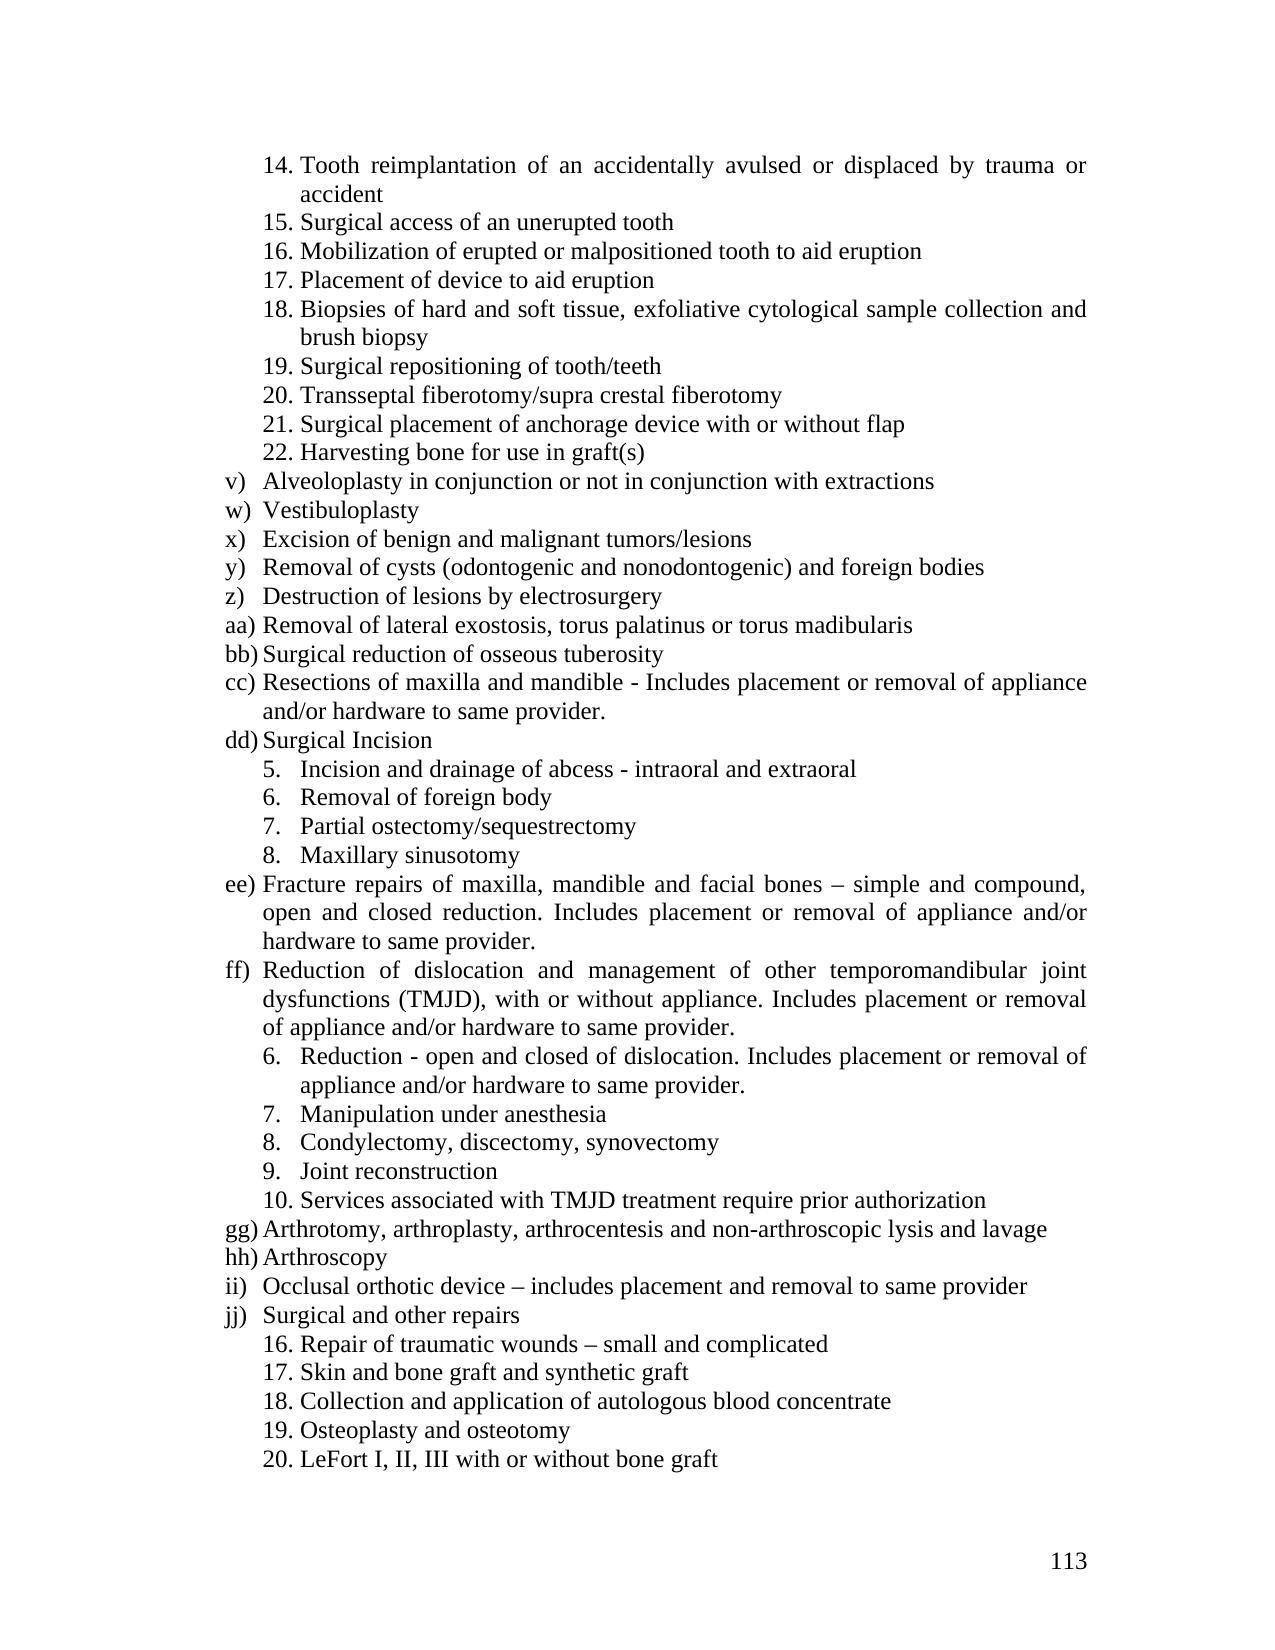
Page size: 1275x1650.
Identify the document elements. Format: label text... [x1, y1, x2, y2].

list Surgical and other repairs [225, 1300, 1087, 1329]
list LeFort I, II, III with or without bone graft [262, 1444, 1087, 1472]
list Removal of lateral exostosis, torus palatinus or torus madibularis [225, 610, 1087, 639]
list Incision and drainage of abcess - intraoral and extraoral [262, 754, 1087, 782]
list Skin and bone graft and synthetic graft [262, 1357, 1087, 1386]
list Vestibuloplasty [225, 495, 1087, 524]
list Tooth reimplantation of an accidentally avulsed or displaced by trauma or accident [262, 150, 1087, 207]
list Services associated with TMJD treatment require prior authorization [262, 1185, 1087, 1214]
list Destruction of lesions by electrosurgery [225, 581, 1087, 610]
list Placement of device to aid eruption [262, 265, 1087, 294]
list Condylectomy, discectomy, synovectomy [262, 1127, 1087, 1156]
list Occlusal orthotic device – includes placement and removal to same provider [225, 1271, 1087, 1300]
list Fracture repairs of maxilla, mandible and facial bones – simple and compound, open and closed reduction. Includes placement or removal of appliance and/or hardware to same provider. [225, 869, 1087, 955]
list Partial ostectomy/sequestrectomy [262, 811, 1087, 840]
list Arthrotomy, arthroplasty, arthrocentesis and non-arthroscopic lysis and lavage [225, 1214, 1087, 1242]
list Transseptal fiberotomy/supra crestal fiberotomy [262, 380, 1087, 409]
list Joint reconstruction [262, 1156, 1087, 1185]
list Maxillary sinusotomy [262, 840, 1087, 869]
list Repair of traumatic wounds – small and complicated [262, 1329, 1087, 1357]
list Surgical placement of anchorage device with or without flap [262, 409, 1087, 437]
list Reduction of dislocation and management of other temporomandibular joint dysfunctions (TMJD), with or without appliance. Includes placement or removal of appliance and/or hardware to same provider. [225, 955, 1087, 1041]
list Biopsies of hard and soft tissue, exfoliative cytological sample collection and brush biopsy [262, 294, 1087, 351]
list Surgical repositioning of tooth/teeth [262, 351, 1087, 380]
list Manipulation under anesthesia [262, 1099, 1087, 1127]
list Harvesting bone for use in graft(s) [262, 437, 1087, 466]
list Collection and application of autologous blood concentrate [262, 1386, 1087, 1415]
list Excision of benign and malignant tumors/lesions [225, 524, 1087, 552]
list Arthroscopy [225, 1242, 1087, 1271]
list Surgical Incision [225, 725, 1087, 754]
list Mobilization of erupted or malpositioned tooth to aid eruption [262, 236, 1087, 265]
list Removal of foreign body [262, 782, 1087, 811]
list Resections of maxilla and mandible - Includes placement or removal of appliance and/or hardware to same provider. [225, 667, 1087, 725]
list Osteoplasty and osteotomy [262, 1415, 1087, 1444]
list Alveoloplasty in conjunction or not in conjunction with extractions [225, 466, 1087, 495]
list Surgical access of an unerupted tooth [262, 207, 1087, 236]
list Reduction - open and closed of dislocation. Includes placement or removal of appliance and/or hardware to same provider. [262, 1041, 1087, 1099]
list Removal of cysts (odontogenic and nonodontogenic) and foreign bodies [225, 552, 1087, 581]
list Surgical reduction of osseous tuberosity [225, 639, 1087, 667]
